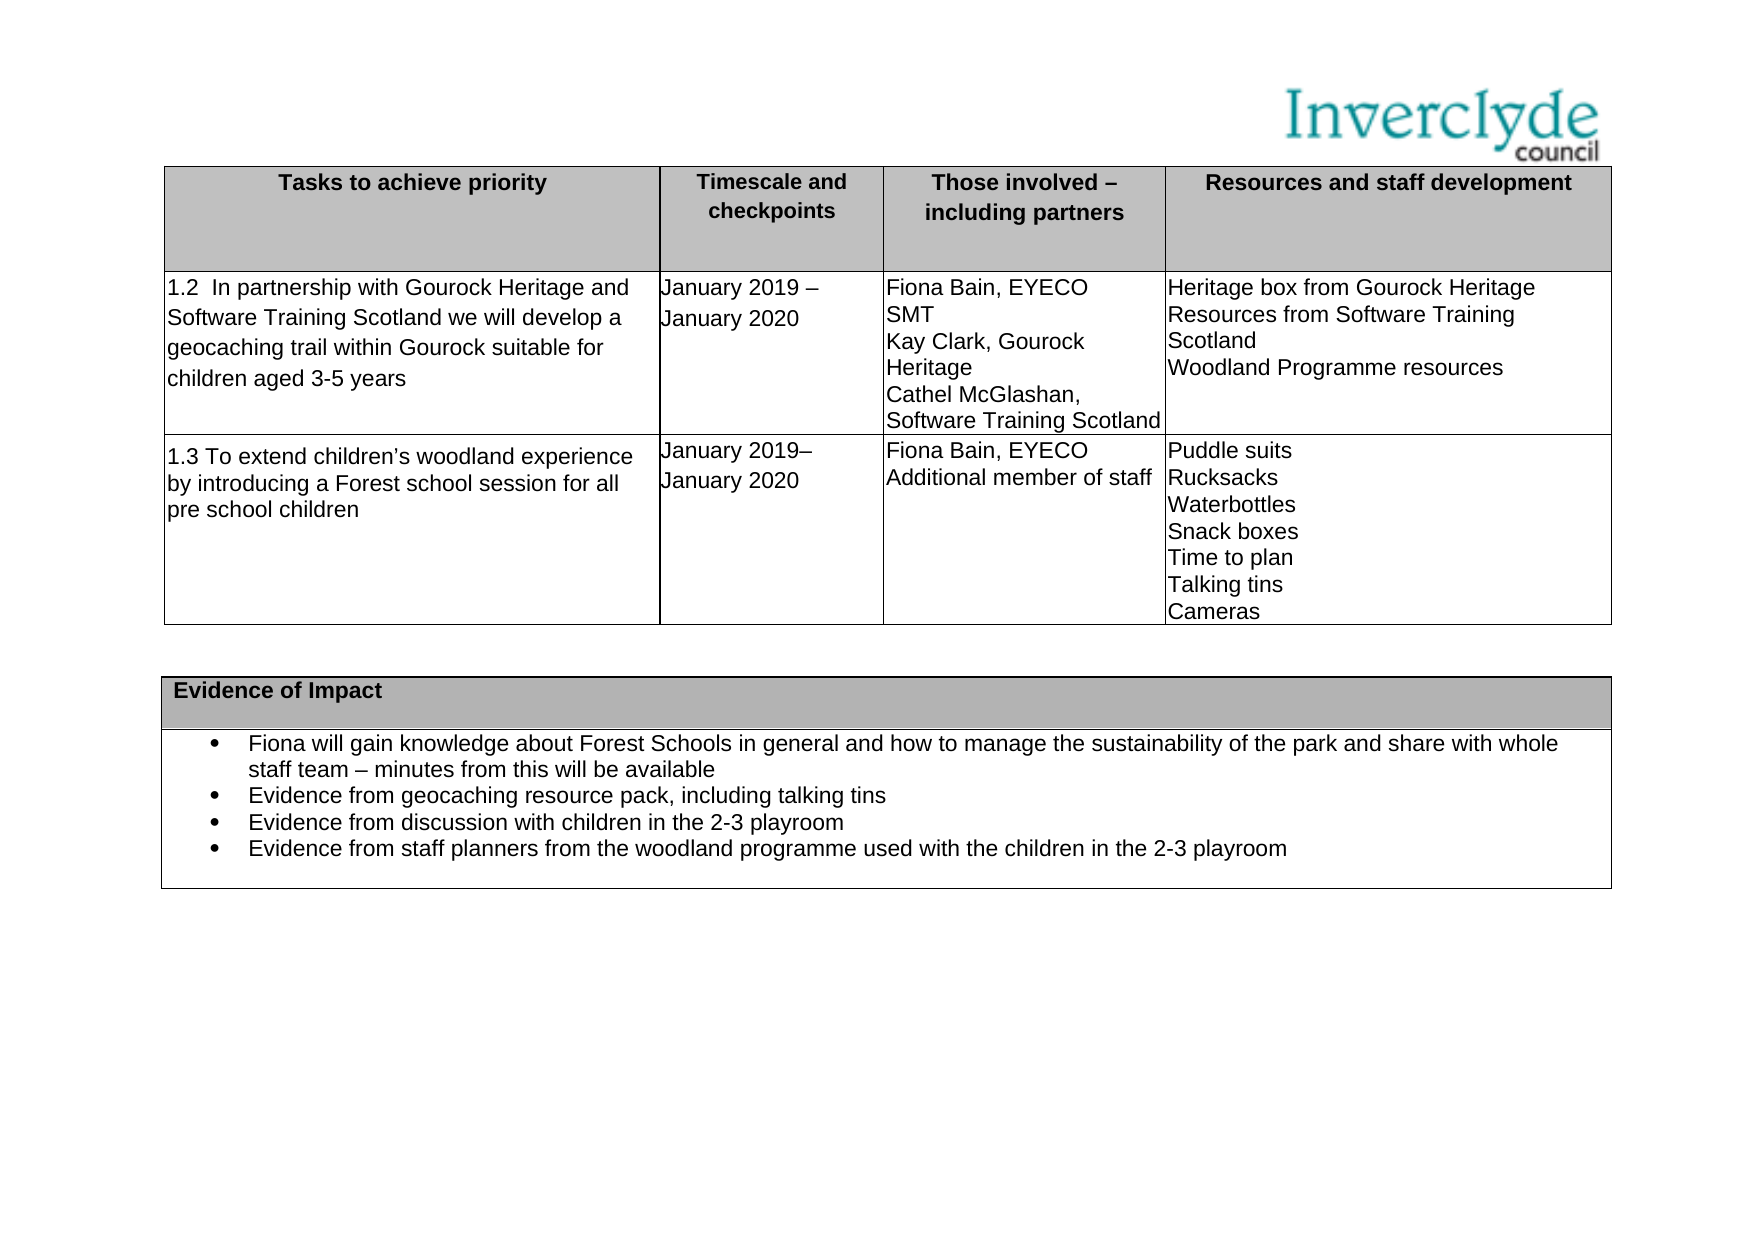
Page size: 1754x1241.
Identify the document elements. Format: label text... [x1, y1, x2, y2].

table_cell January 2019 – January 2020 [661, 272, 883, 434]
table_header Resources and staff development [1166, 167, 1611, 271]
table_cell Heritage box from Gourock Heritage Resources from Software Training Scotland Woodland Programme resources [1166, 272, 1611, 434]
table_header Evidence of Impact [162, 678, 1611, 728]
table_cell Fiona Bain, EYECO Additional member of staff [884, 435, 1165, 624]
picture [1281, 73, 1604, 166]
table_cell January 2019– January 2020 [661, 435, 883, 624]
table_cell Fiona will gain knowledge about Forest Schools in general and how to manage the sustainability of the park and share with whole staff team – minutes from this will be available Evidence from geocaching resource pack, including talking tins Evidence from discussion with children in the 2-3 playroom Evidence from staff planners from the woodland programme used with the children in the 2-3 playroom [162, 730, 1611, 888]
table_cell Fiona Bain, EYECO SMT Kay Clark, Gourock Heritage Cathel McGlashan, Software Training Scotland [884, 272, 1165, 434]
table_cell 1.3 To extend children’s woodland experience by introducing a Forest school session for all pre school children [165, 435, 659, 624]
table_cell 1.2 In partnership with Gourock Heritage and Software Training Scotland we will develop a geocaching trail within Gourock suitable for children aged 3-5 years [165, 272, 659, 434]
table_header Those involved – including partners [884, 167, 1165, 271]
table_cell Puddle suits Rucksacks Waterbottles Snack boxes Time to plan Talking tins Cameras [1166, 435, 1611, 624]
table_header Tasks to achieve priority [165, 167, 659, 271]
table_header Timescale and checkpoints [661, 167, 883, 271]
